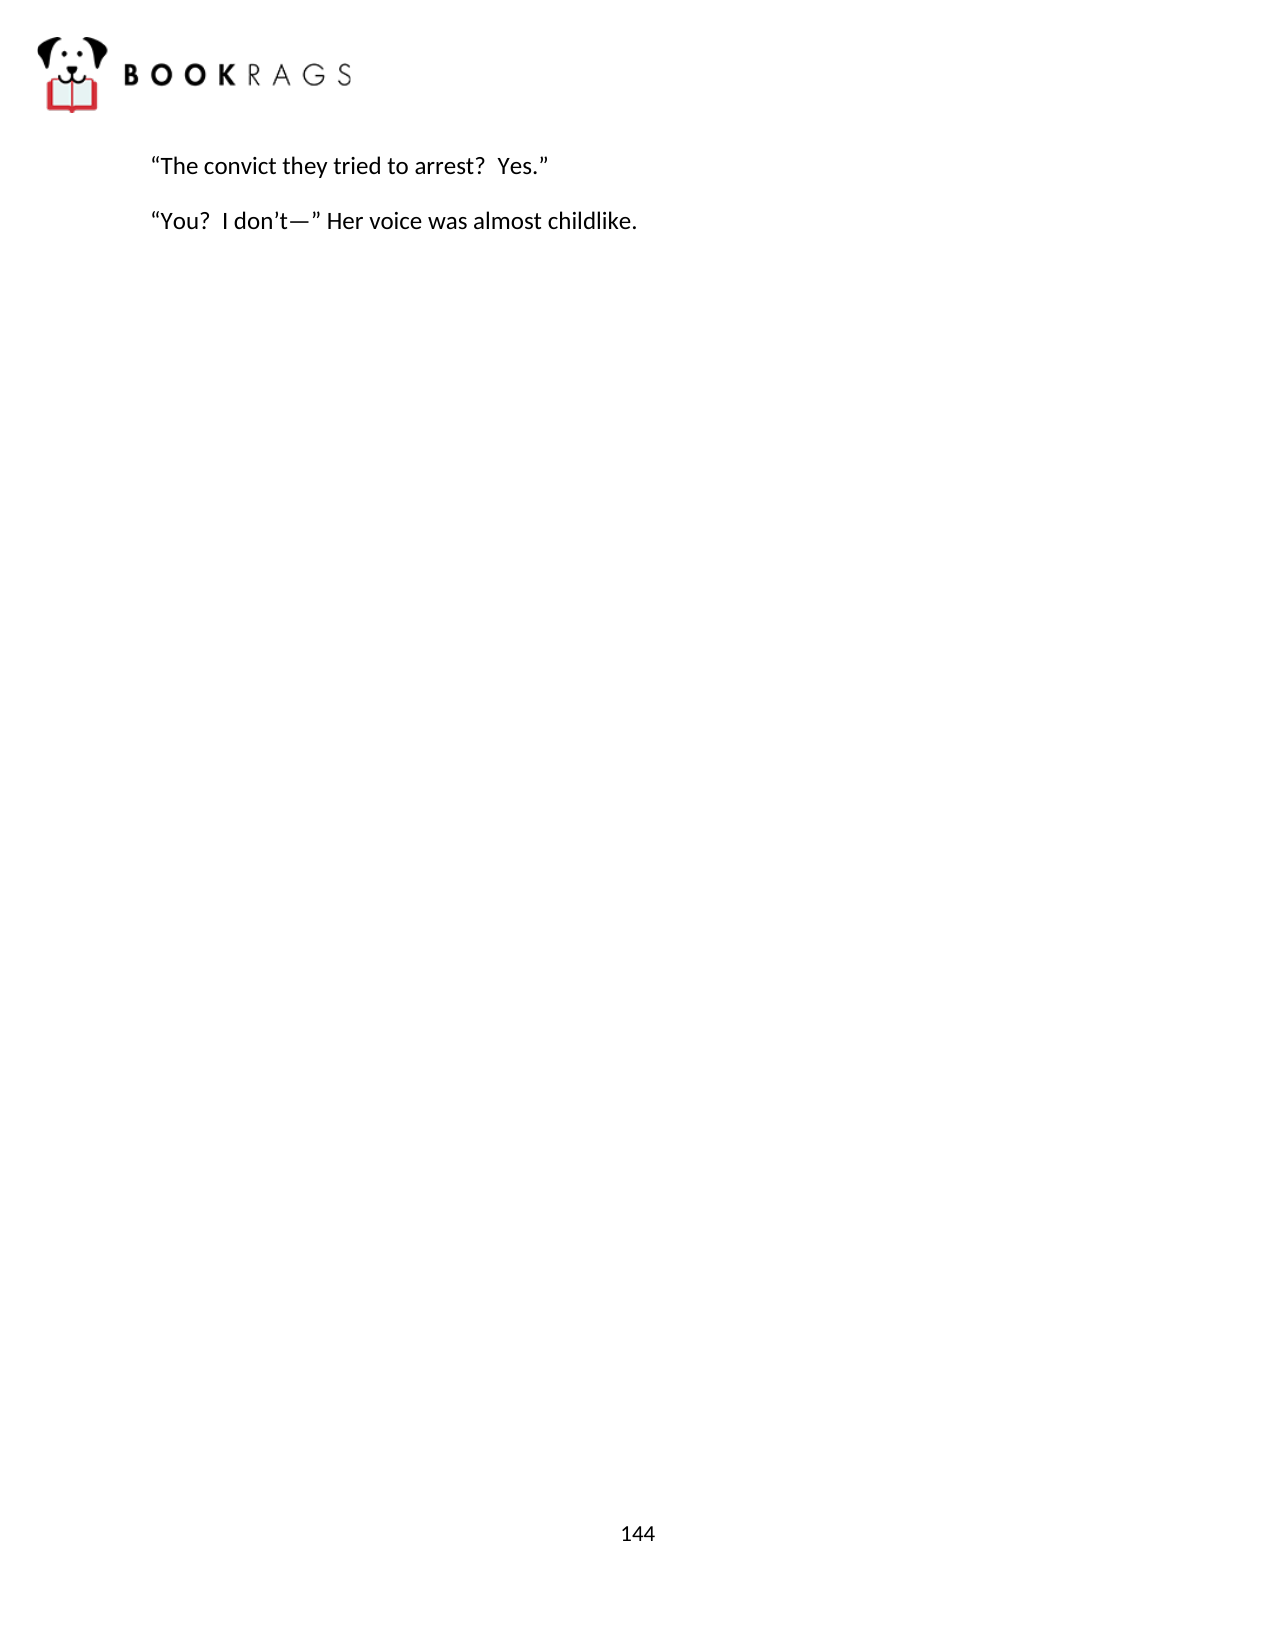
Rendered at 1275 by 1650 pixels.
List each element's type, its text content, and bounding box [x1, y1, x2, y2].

text “The convict they tried to arrest? Yes.” [150, 150, 1125, 181]
picture [37, 37, 351, 113]
text “You? I don’t—­” Her voice was almost childlike. [150, 206, 1125, 236]
